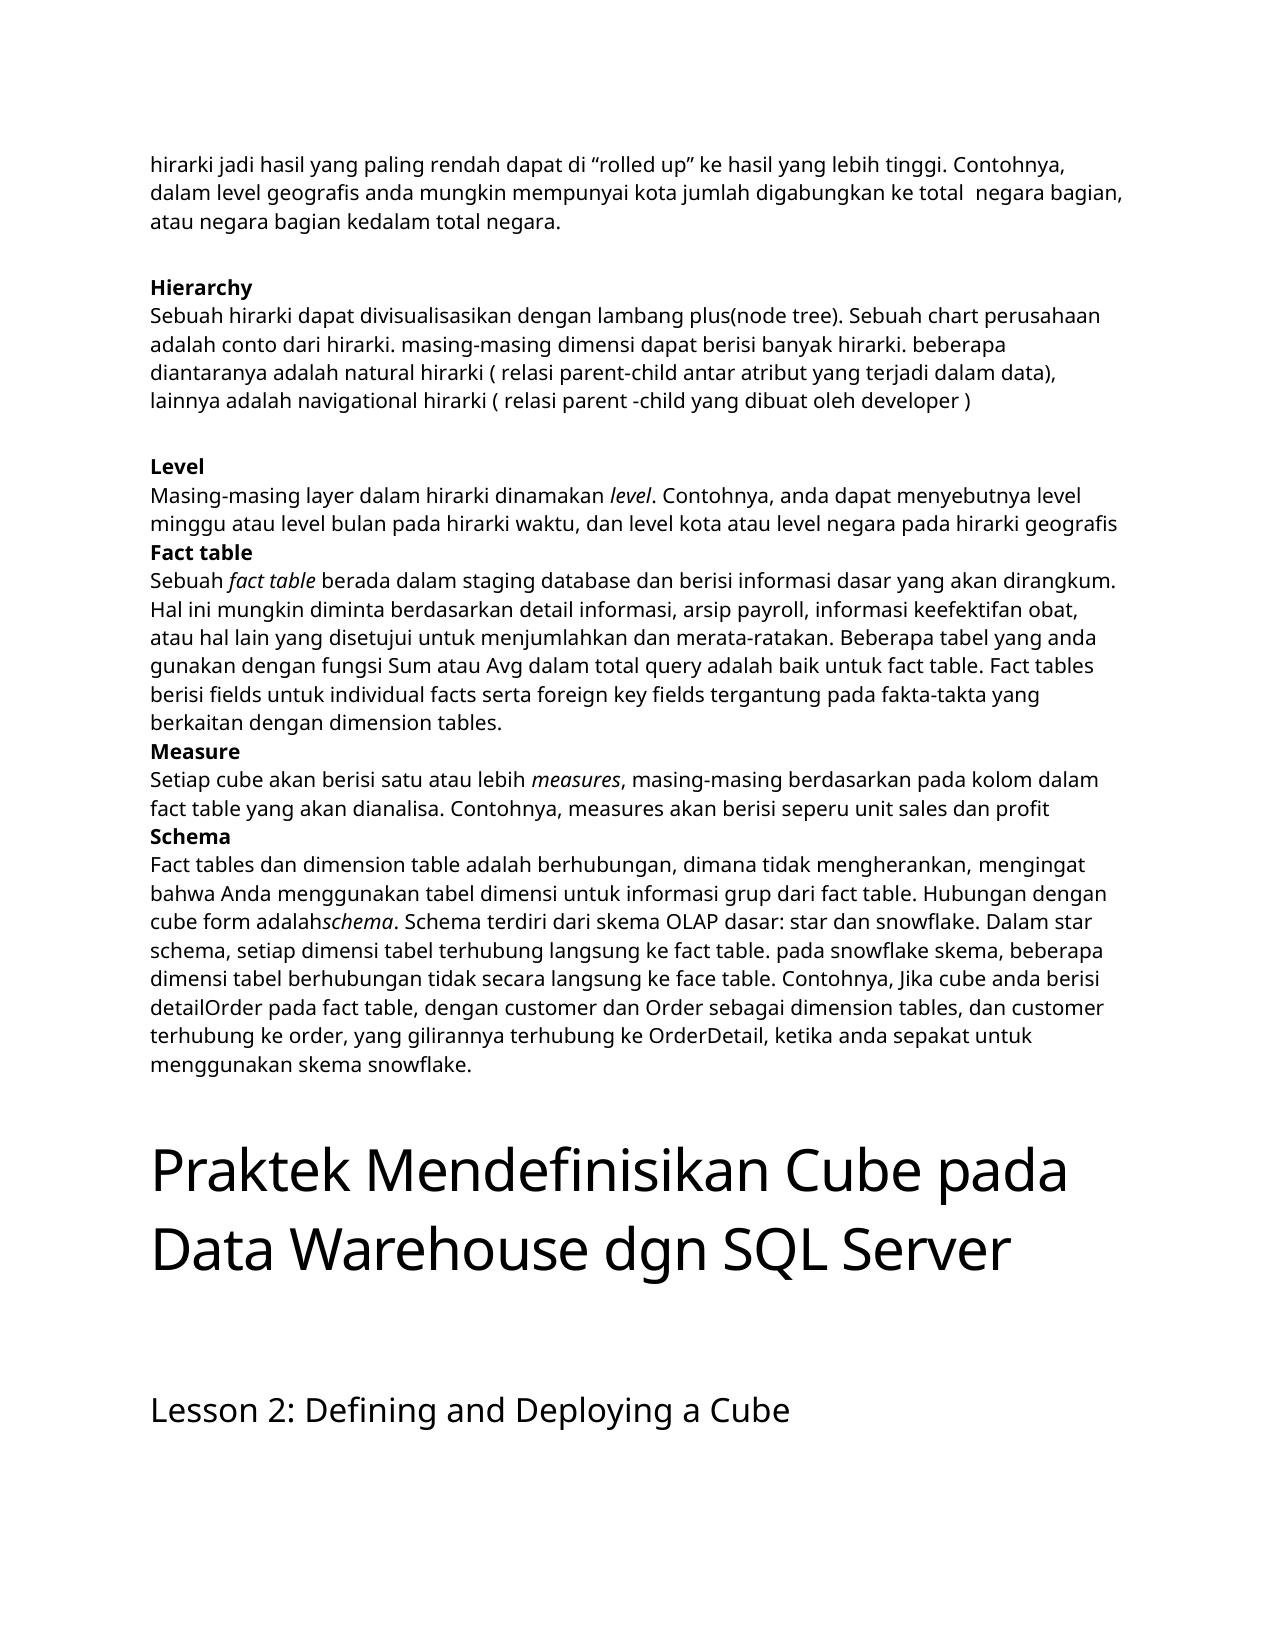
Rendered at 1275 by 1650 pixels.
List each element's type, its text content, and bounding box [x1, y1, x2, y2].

text Setiap cube akan berisi satu atau lebih measures, masing-masing berdasarkan pada kolom dalam fact table yang akan dianalisa. Contohnya, measures akan berisi seperu unit sales dan profit [150, 765, 1125, 822]
title Praktek Mendefinisikan Cube pada Data Warehouse dgn SQL Server [150, 1128, 1125, 1287]
text Masing-masing layer dalam hirarki dinamakan level. Contohnya, anda dapat menyebutnya level minggu atau level bulan pada hirarki waktu, dan level kota atau level negara pada hirarki geografis [150, 481, 1125, 538]
text Fact tables dan dimension table adalah berhubungan, dimana tidak mengherankan, mengingat bahwa Anda menggunakan tabel dimensi untuk informasi grup dari fact table. Hubungan dengan cube form adalahschema. Schema terdiri dari skema OLAP dasar: star dan snowflake. Dalam star schema, setiap dimensi tabel terhubung langsung ke fact table. pada snowflake skema, beberapa dimensi tabel berhubungan tidak secara langsung ke face table. Contohnya, Jika cube anda berisi detailOrder pada fact table, dengan customer dan Order sebagai dimension tables, dan customer terhubung ke order, yang gilirannya terhubung ke OrderDetail, ketika anda sepakat untuk menggunakan skema snowflake. [150, 851, 1125, 1078]
text Measure [150, 737, 1125, 765]
text Schema [150, 822, 1125, 851]
text Fact table [150, 538, 1125, 566]
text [150, 150, 1125, 235]
text Hierarchy [150, 273, 1125, 301]
text Sebuah hirarki dapat divisualisasikan dengan lambang plus(node tree). Sebuah chart perusahaan adalah conto dari hirarki. masing-masing dimensi dapat berisi banyak hirarki. beberapa diantaranya adalah natural hirarki ( relasi parent-child antar atribut yang terjadi dalam data), lainnya adalah navigational hirarki ( relasi parent -child yang dibuat oleh developer ) [150, 301, 1125, 415]
text Level [150, 452, 1125, 481]
text Sebuah fact table berada dalam staging database dan berisi informasi dasar yang akan dirangkum. Hal ini mungkin diminta berdasarkan detail informasi, arsip payroll, informasi keefektifan obat, atau hal lain yang disetujui untuk menjumlahkan dan merata-ratakan. Beberapa tabel yang anda gunakan dengan fungsi Sum atau Avg dalam total query adalah baik untuk fact table. Fact tables berisi fields untuk individual facts serta foreign key fields tergantung pada fakta-takta yang berkaitan dengan dimension tables. [150, 566, 1125, 737]
subtitle Lesson 2: Defining and Deploying a Cube [150, 1386, 1125, 1432]
